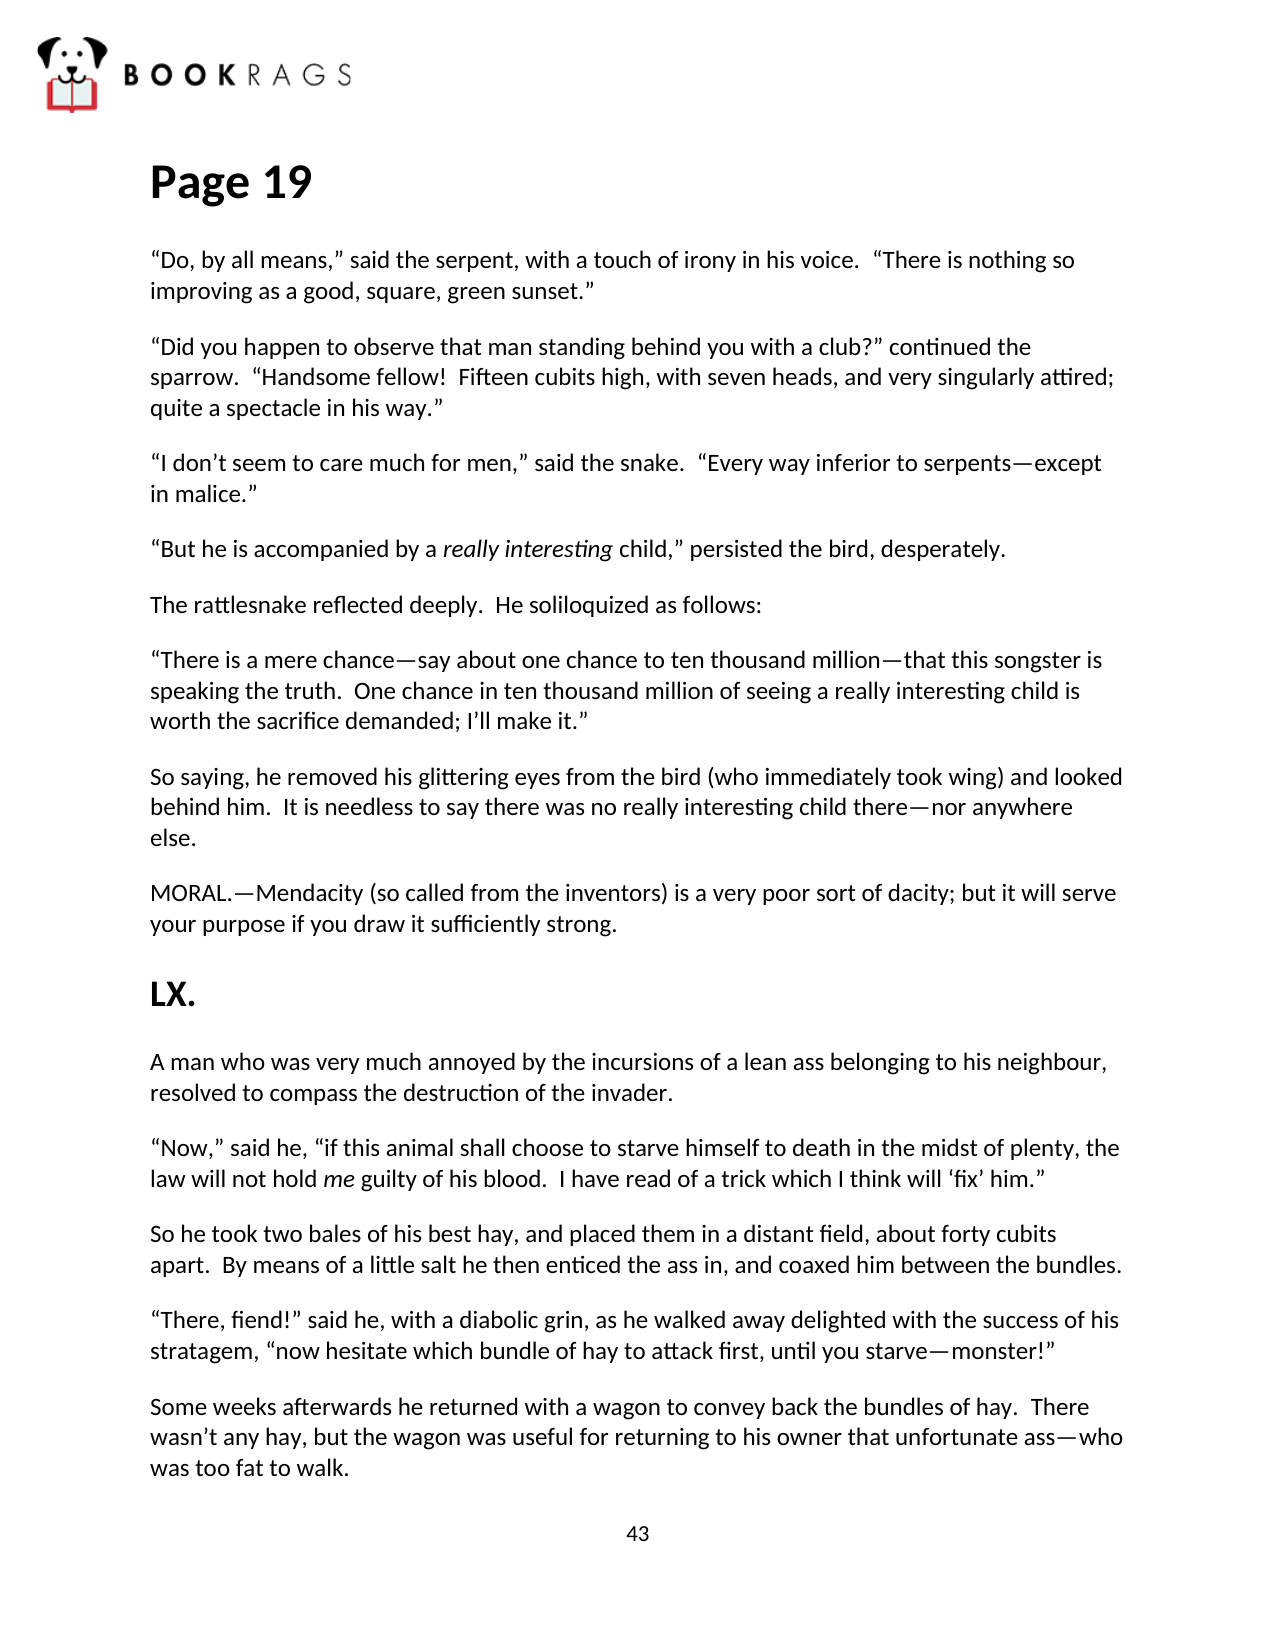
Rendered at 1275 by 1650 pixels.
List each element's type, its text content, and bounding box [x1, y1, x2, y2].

text So saying, he removed his glittering eyes from the bird (who immediately took wing) and looked behind him. It is needless to say there was no really interesting child there—­nor anywhere else. [150, 761, 1125, 852]
text “There is a mere chance—­say about one chance to ten thousand million—­that this songster is speaking the truth. One chance in ten thousand million of seeing a really interesting child is worth the sacrifice demanded; I’ll make it.” [150, 644, 1125, 736]
text A man who was very much annoyed by the incursions of a lean ass belonging to his neighbour, resolved to compass the destruction of the invader. [150, 1047, 1125, 1108]
text “Do, by all means,” said the serpent, with a touch of irony in his voice. “There is nothing so improving as a good, square, green sunset.” [150, 244, 1125, 306]
picture [37, 37, 351, 113]
text Some weeks afterwards he returned with a wagon to convey back the bundles of hay. There wasn’t any hay, but the wagon was useful for returning to his owner that unfortunate ass—­who was too fat to walk. [150, 1391, 1125, 1482]
text LX. [150, 969, 1125, 1015]
text “Did you happen to observe that man standing behind you with a club?” continued the sparrow. “Handsome fellow! Fifteen cubits high, with seven heads, and very singularly attired; quite a spectacle in his way.” [150, 331, 1125, 422]
text Page 19 [150, 150, 1125, 211]
text “But he is accompanied by a really interesting child,” persisted the bird, desperately. [150, 533, 1125, 564]
text MORAL.—­Mendacity (so called from the inventors) is a very poor sort of dacity; but it will serve your purpose if you draw it sufficiently strong. [150, 877, 1125, 938]
text So he took two bales of his best hay, and placed them in a distant field, about forty cubits apart. By means of a little salt he then enticed the ass in, and coaxed him between the bundles. [150, 1219, 1125, 1280]
text “I don’t seem to care much for men,” said the snake. “Every way inferior to serpents—­except in malice.” [150, 447, 1125, 508]
text “There, fiend!” said he, with a diabolic grin, as he walked away delighted with the success of his stratagem, “now hesitate which bundle of hay to attack first, until you starve—­monster!” [150, 1305, 1125, 1366]
text The rattlesnake reflected deeply. He soliloquized as follows: [150, 589, 1125, 619]
text “Now,” said he, “if this animal shall choose to starve himself to death in the midst of plenty, the law will not hold me guilty of his blood. I have read of a trick which I think will ‘fix’ him.” [150, 1133, 1125, 1194]
